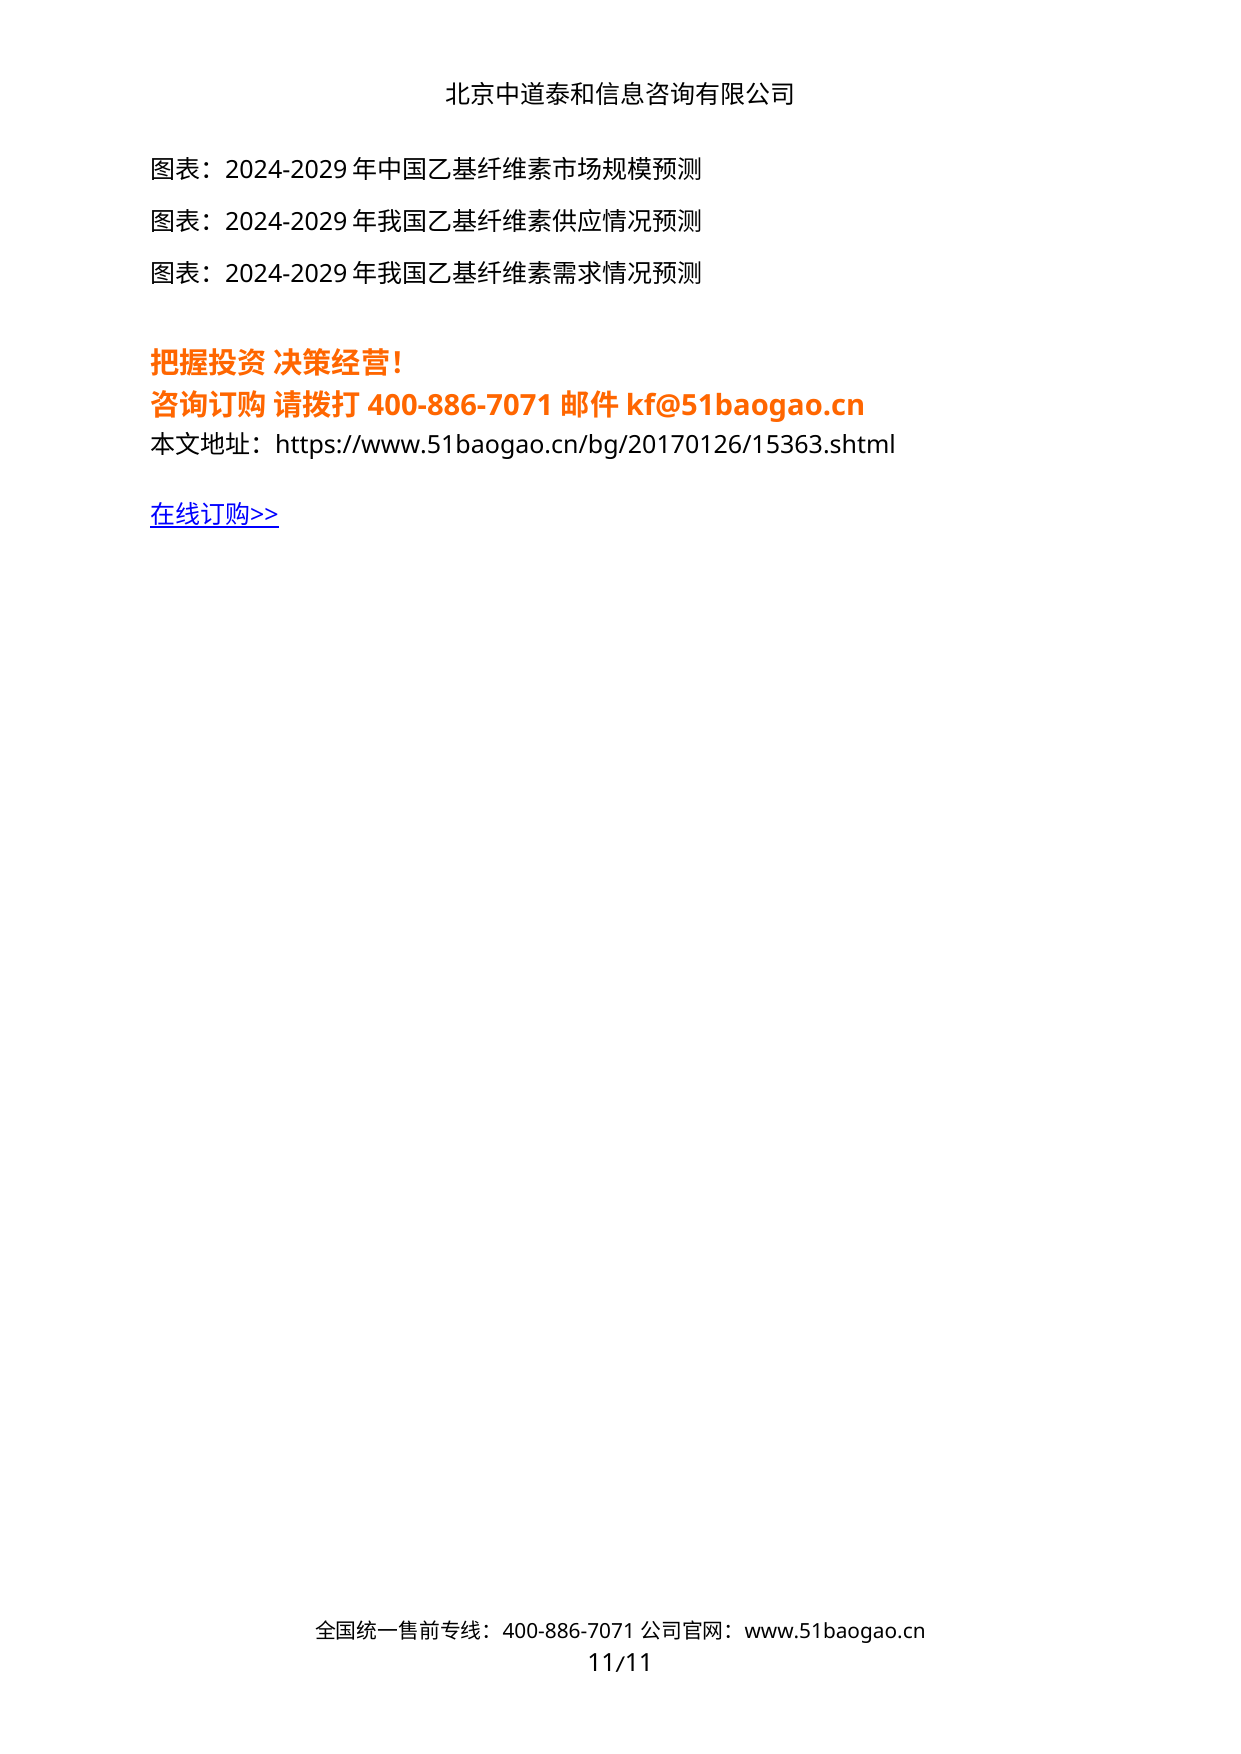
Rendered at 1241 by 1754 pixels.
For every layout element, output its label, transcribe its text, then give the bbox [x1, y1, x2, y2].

text 图表：2024-2029年我国乙基纤维素需求情况预测 [150, 254, 1090, 290]
text 图表：2024-2029年我国乙基纤维素供应情况预测 [150, 202, 1090, 238]
text 图表：2024-2029年中国乙基纤维素市场规模预测 [150, 150, 1090, 186]
text 在线订购>> [150, 461, 1090, 531]
text 把握投资 决策经营！咨询订购 请拨打 400-886-7071 邮件 kf@51baogao.cn本文地址：https://www.51baogao.cn/bg/20170126/15363.shtml [150, 306, 1090, 461]
